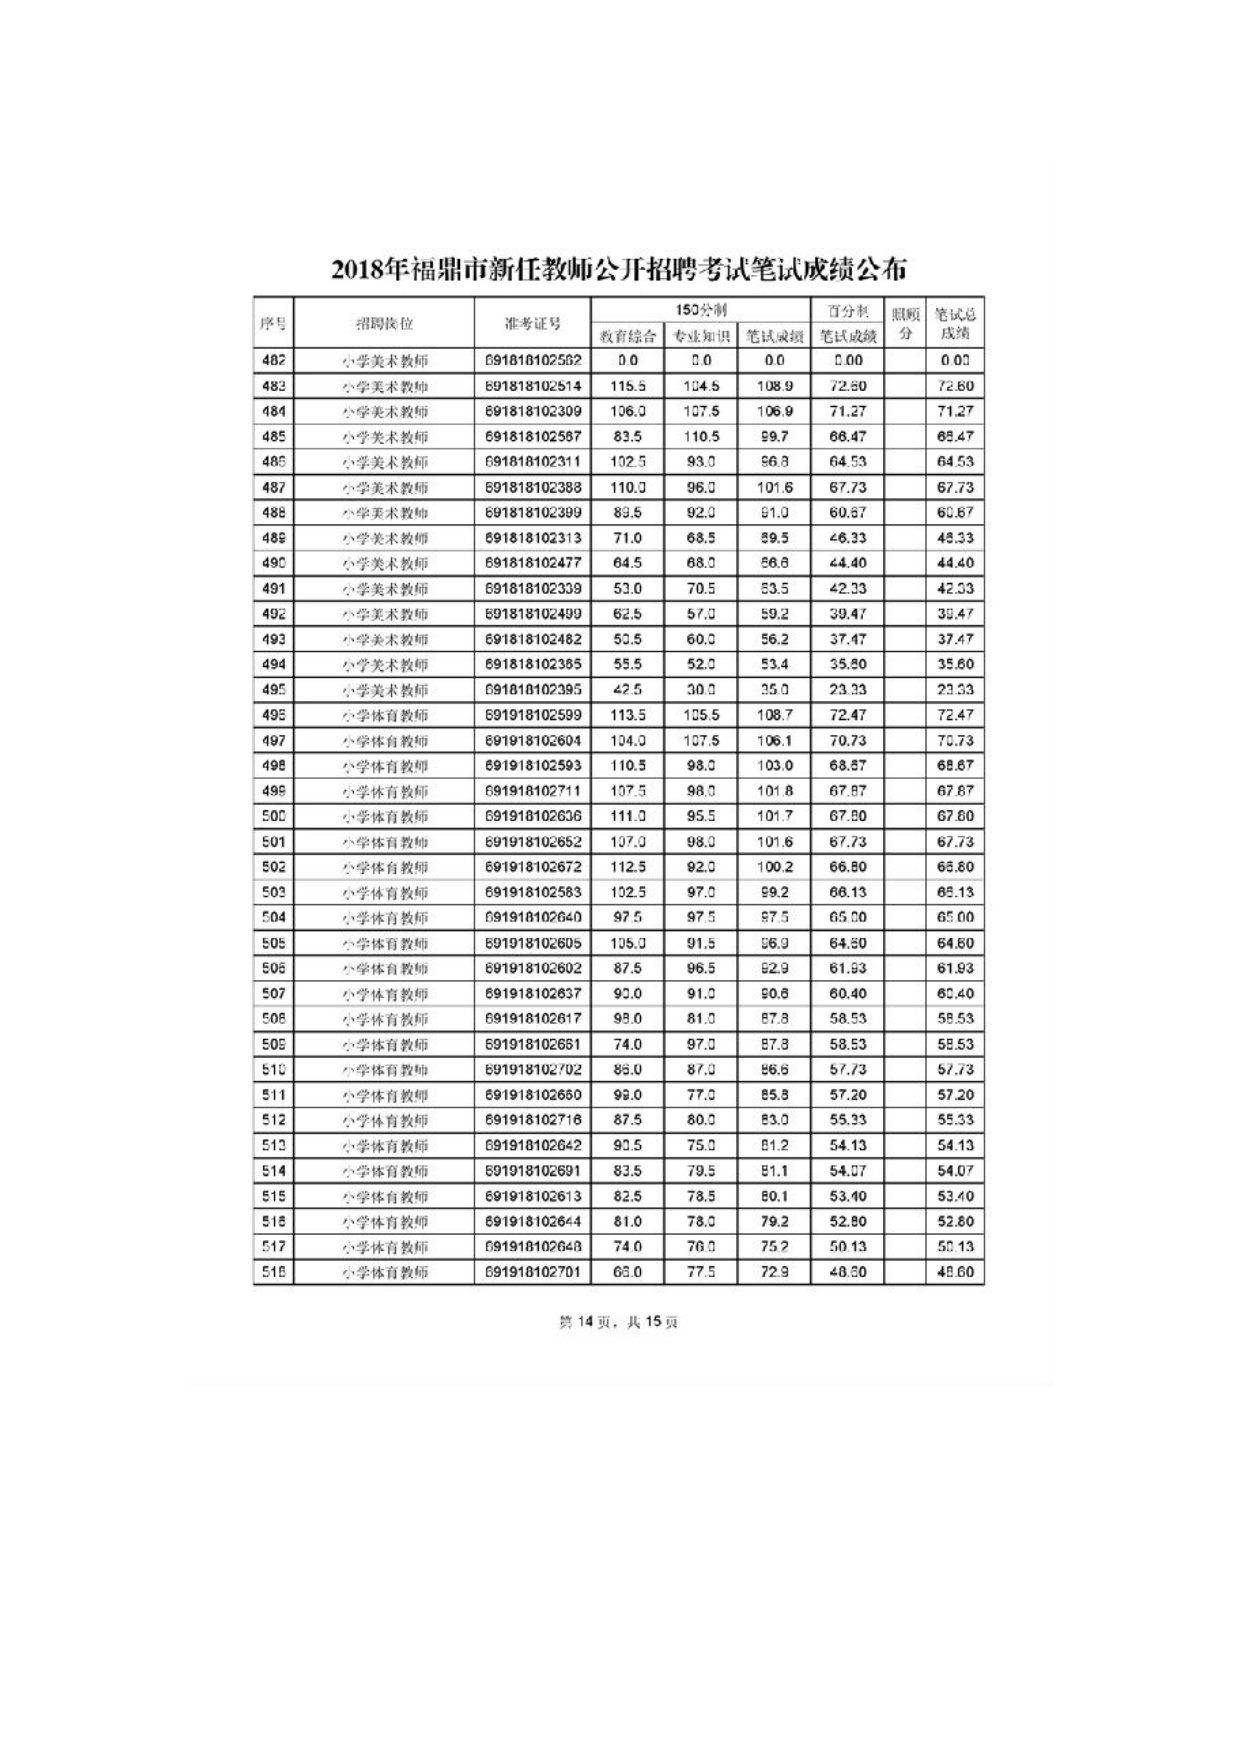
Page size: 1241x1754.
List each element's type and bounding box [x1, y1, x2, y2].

picture [187, 162, 1052, 1386]
